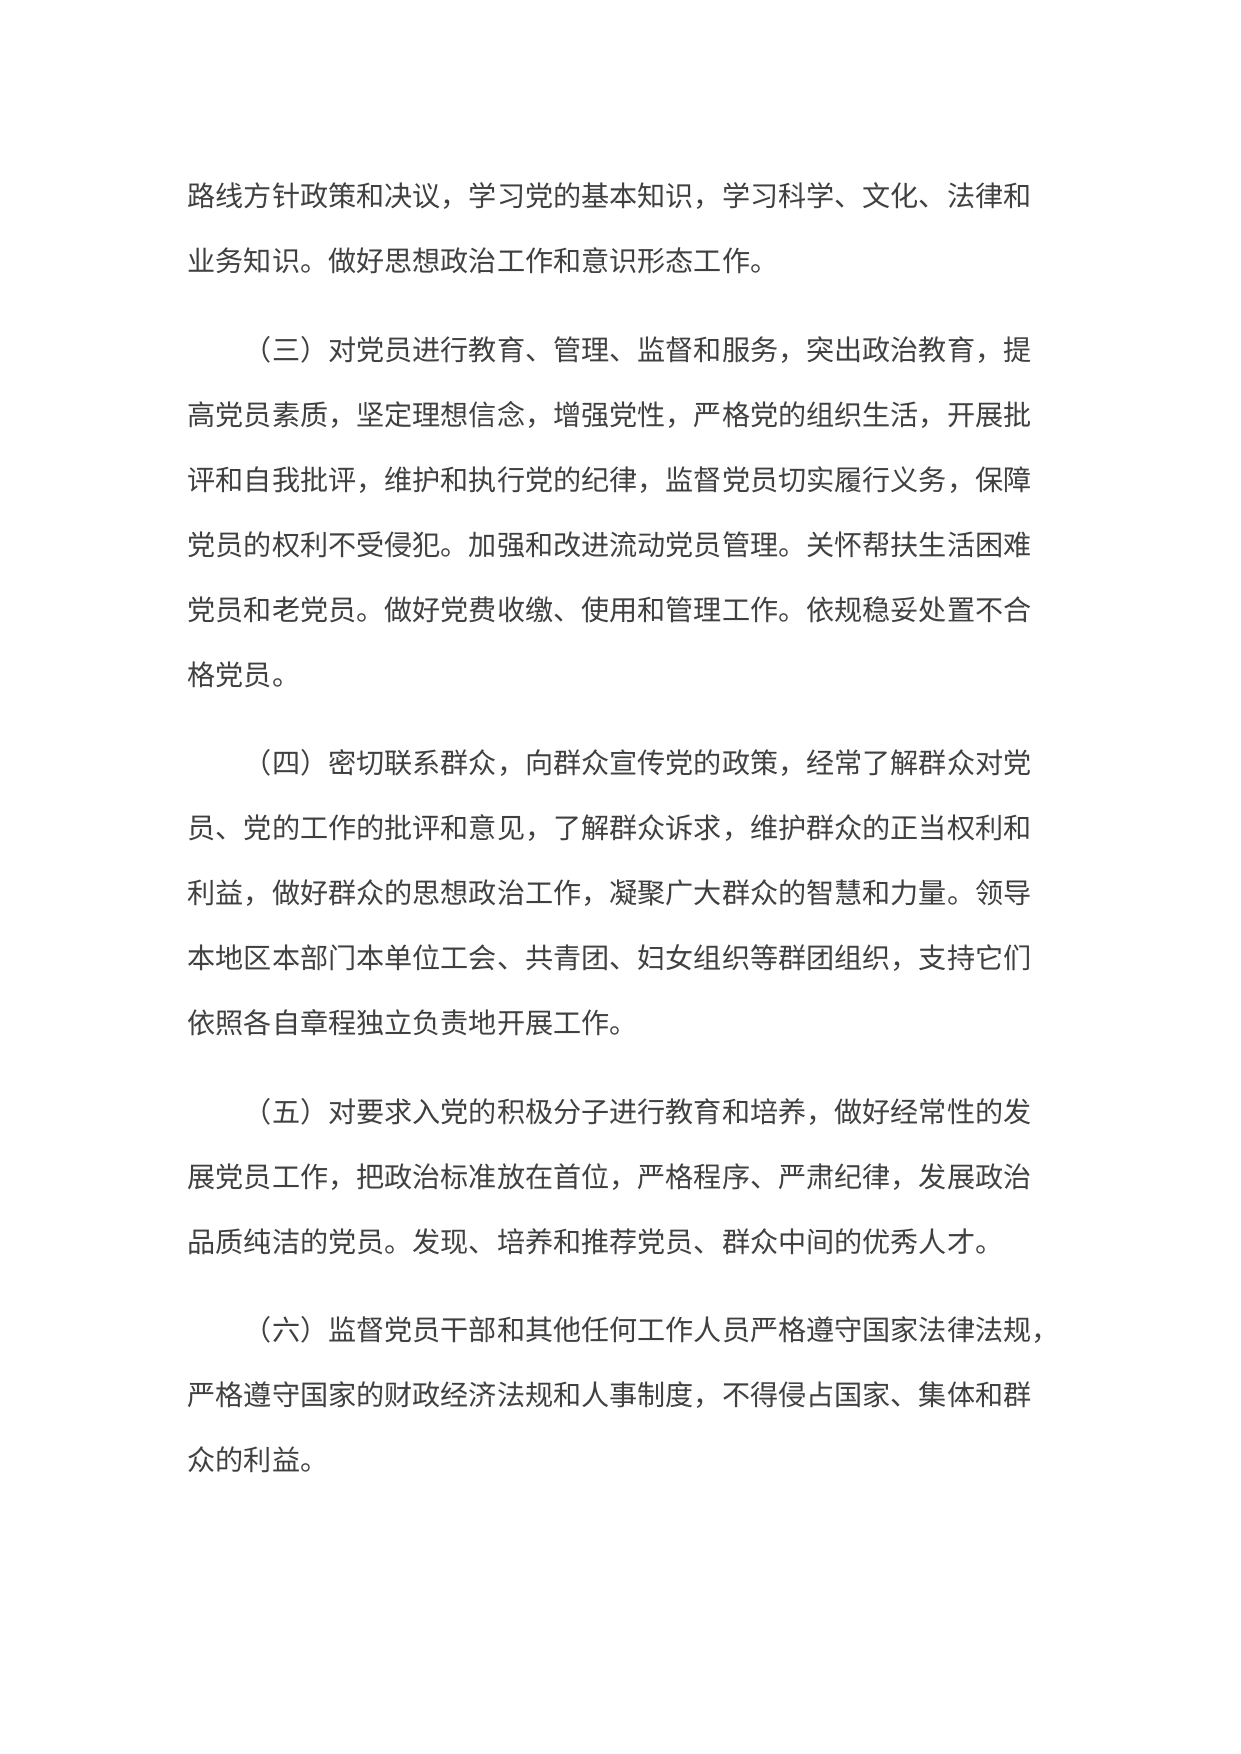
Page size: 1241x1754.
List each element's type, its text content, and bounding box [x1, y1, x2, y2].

text （五）对要求入党的积极分子进行教育和培养，做好经常性的发展党员工作，把政治标准放在首位，严格程序、严肃纪律，发展政治品质纯洁的党员。发现、培养和推荐党员、群众中间的优秀人才。 [187, 1077, 1053, 1272]
text （六）监督党员干部和其他任何工作人员严格遵守国家法律法规，严格遵守国家的财政经济法规和人事制度，不得侵占国家、集体和群众的利益。 [187, 1296, 1053, 1491]
text （三）对党员进行教育、管理、监督和服务，突出政治教育，提高党员素质，坚定理想信念，增强党性，严格党的组织生活，开展批评和自我批评，维护和执行党的纪律，监督党员切实履行义务，保障党员的权利不受侵犯。加强和改进流动党员管理。关怀帮扶生活困难党员和老党员。做好党费收缴、使用和管理工作。依规稳妥处置不合格党员。 [187, 315, 1053, 705]
text （四）密切联系群众，向群众宣传党的政策，经常了解群众对党员、党的工作的批评和意见，了解群众诉求，维护群众的正当权利和利益，做好群众的思想政治工作，凝聚广大群众的智慧和力量。领导本地区本部门本单位工会、共青团、妇女组织等群团组织，支持它们依照各自章程独立负责地开展工作。 [187, 729, 1053, 1054]
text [187, 162, 1053, 292]
